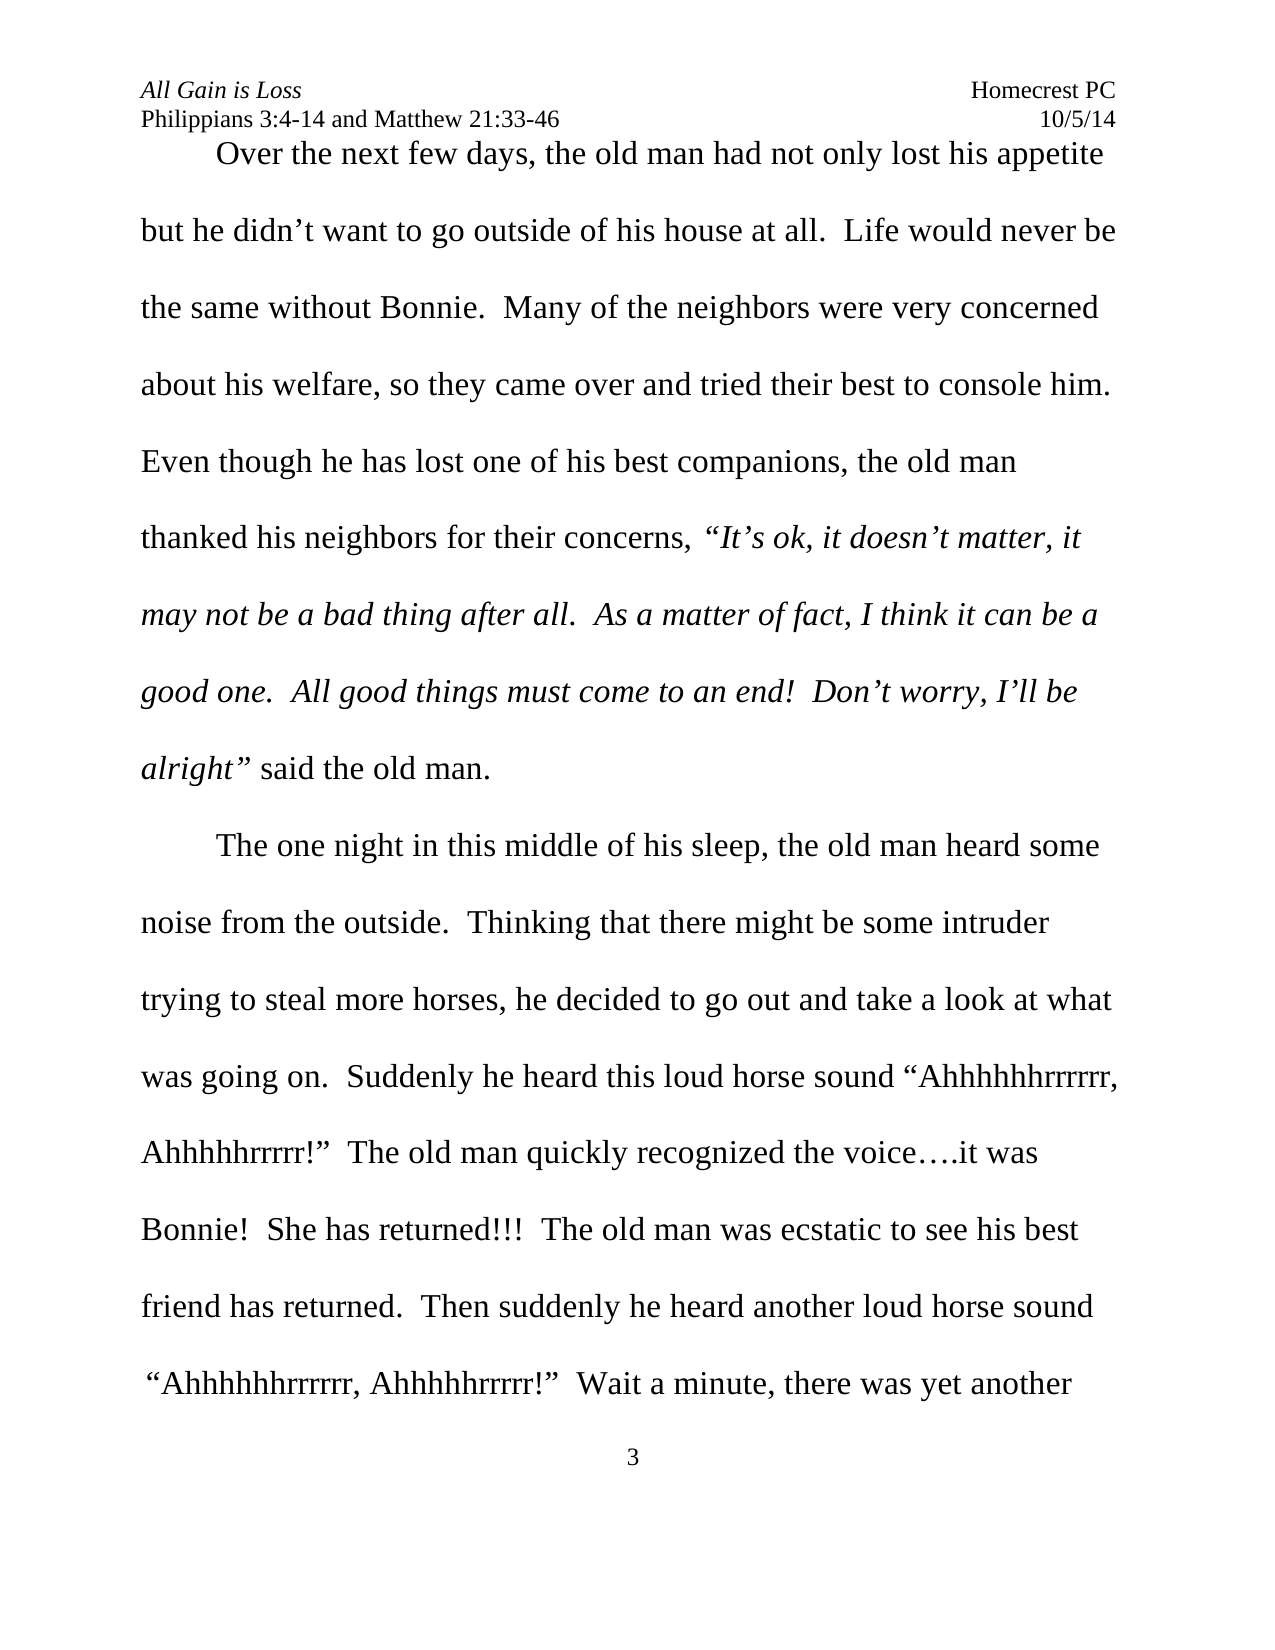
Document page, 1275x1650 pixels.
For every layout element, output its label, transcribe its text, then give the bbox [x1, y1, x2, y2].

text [141, 1363, 1125, 1402]
text Over the next few days, the old man had not only lost his appetite but he didn’t want to go outside of his house at all. Life would never be the same without Bonnie. Many of the neighbors were very concerned about his welfare, so they came over and tried their best to console him. Even though he has lost one of his best companions, the old man thanked his neighbors for their concerns, “It’s ok, it doesn’t matter, it may not be a bad thing after all. As a matter of fact, I think it can be a good one. All good things must come to an end! Don’t worry, I’ll be alright” said the old man. [141, 133, 1125, 787]
text The one night in this middle of his sleep, the old man heard some noise from the outside. Thinking that there might be some intruder trying to steal more horses, he decided to go out and take a look at what was going on. Suddenly he heard this loud horse sound “Ahhhhhhrrrrrr, Ahhhhhrrrrr!” The old man quickly recognized the voice….it was Bonnie! She has returned!!! The old man was ecstatic to see his best friend has returned. Then suddenly he heard another loud horse sound [141, 825, 1125, 1325]
